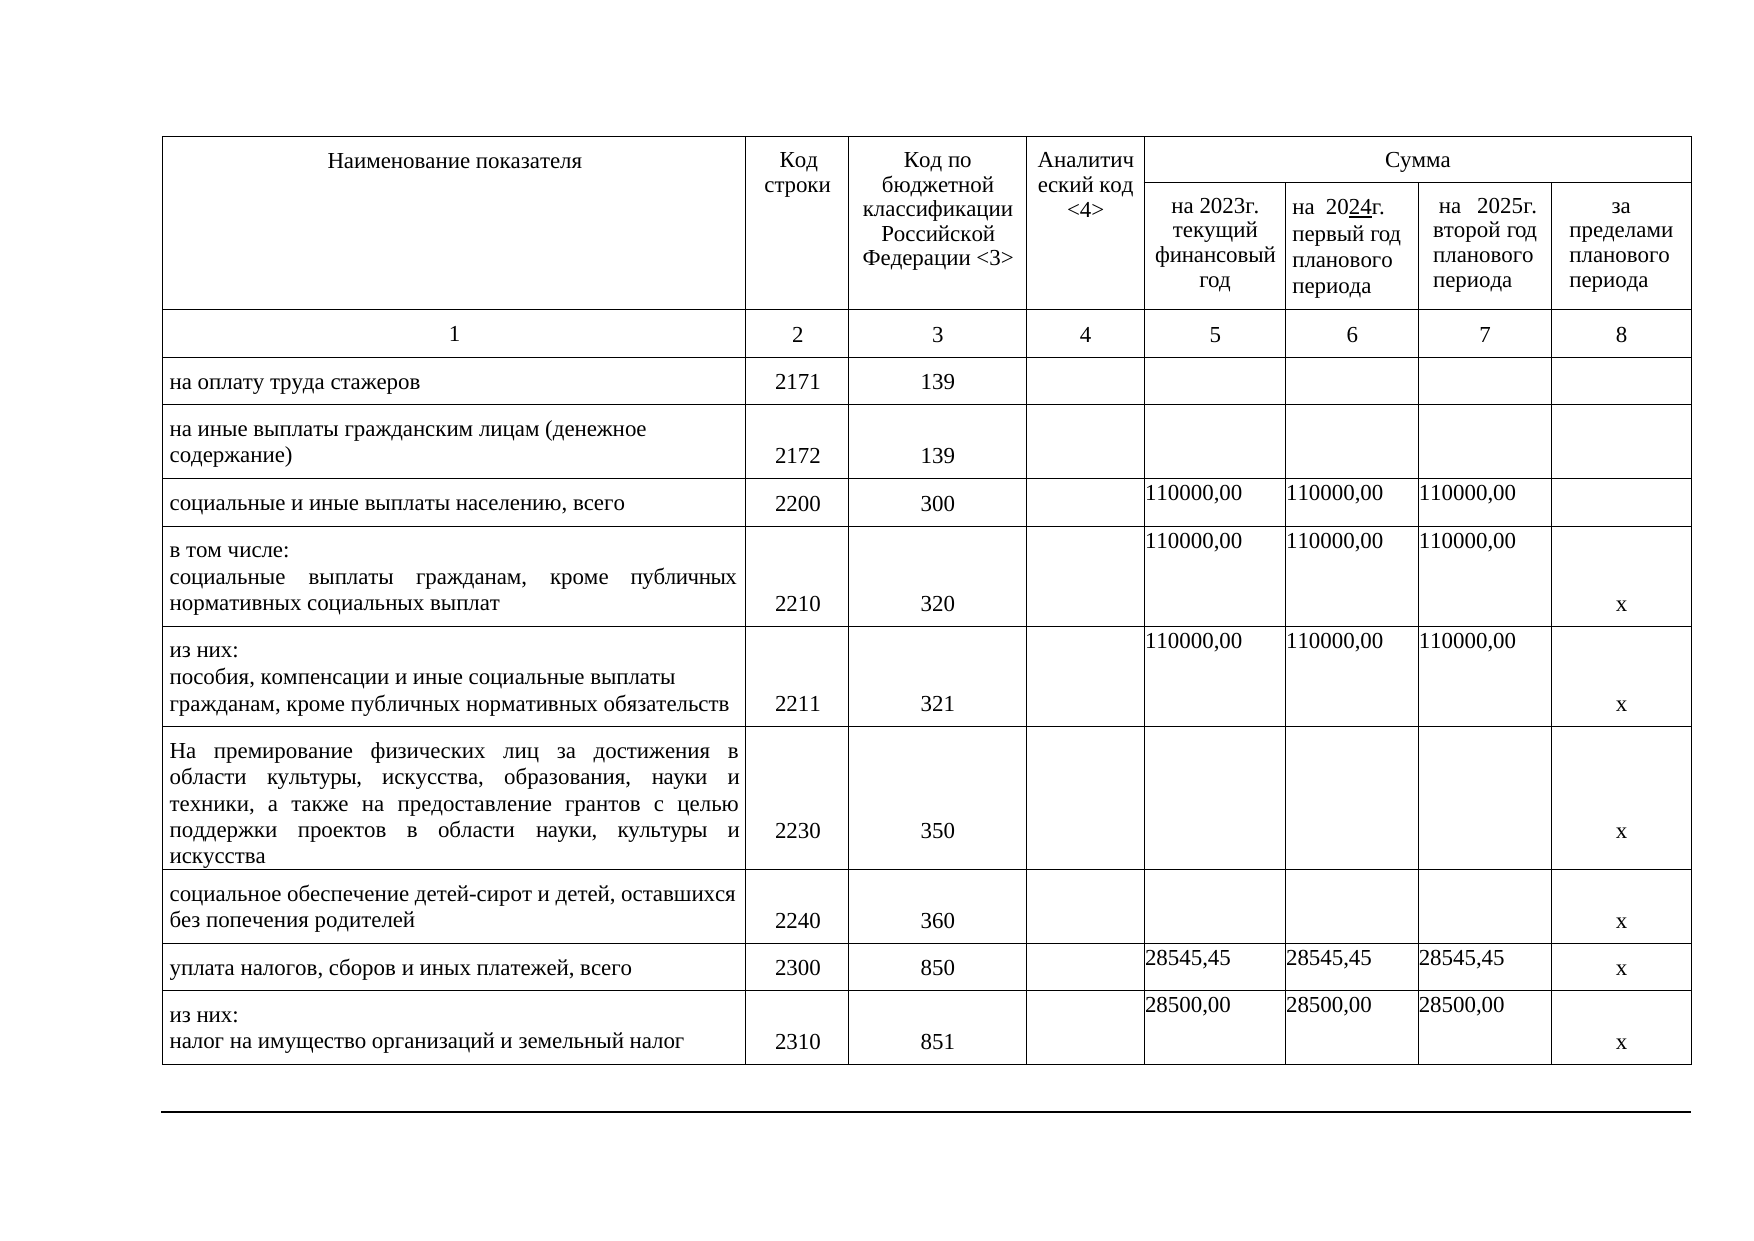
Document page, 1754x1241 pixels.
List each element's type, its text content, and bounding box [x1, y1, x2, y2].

table_cell на иные выплаты гражданским лицам (денежное содержание) [163, 405, 745, 478]
table_cell x [1552, 627, 1691, 726]
table_cell 5 [1145, 310, 1285, 357]
table_cell из них: пособия, компенсации и иные социальные выплаты гражданам, кроме публичных нормативных обязательств [163, 627, 745, 726]
table_cell [1027, 991, 1144, 1064]
table_cell 3 [849, 310, 1026, 357]
table_cell на 2024г. первый год планового периода [1286, 183, 1418, 309]
table_header Аналитический код <4> [1027, 137, 1144, 309]
table_cell 110000,00 [1145, 479, 1285, 526]
table_cell 360 [849, 870, 1026, 943]
table_cell [1027, 405, 1144, 478]
table_cell 321 [849, 627, 1026, 726]
table_cell 7 [1419, 310, 1551, 357]
table_cell 110000,00 [1145, 527, 1285, 626]
table_cell [1027, 727, 1144, 869]
table_cell 28545,45 [1286, 944, 1418, 990]
table_cell на оплату труда стажеров [163, 358, 745, 404]
table_cell [1145, 870, 1285, 943]
table_cell 2310 [746, 991, 848, 1064]
table_cell [1286, 405, 1418, 478]
table_cell 110000,00 [1286, 627, 1418, 726]
table_header Наименование показателя [163, 137, 745, 309]
table_cell 8 [1552, 310, 1691, 357]
table_header Код строки [746, 137, 848, 309]
table_cell социальные и иные выплаты населению, всего [163, 479, 745, 526]
table_header Сумма [1145, 137, 1691, 182]
table_cell [1552, 479, 1691, 526]
table_cell 110000,00 [1286, 479, 1418, 526]
table_cell [1419, 870, 1551, 943]
table_cell 110000,00 [1145, 627, 1285, 726]
table_cell [1145, 727, 1285, 869]
table_cell 2300 [746, 944, 848, 990]
table_cell 28545,45 [1145, 944, 1285, 990]
table_cell за пределами планового периода [1552, 183, 1691, 309]
table_cell 2240 [746, 870, 848, 943]
table_cell На премирование физических лиц за достижения в области культуры, искусства, образования, науки и техники, а также на предоставление грантов с целью поддержки проектов в области науки, культуры и искусства [163, 727, 745, 869]
table_cell x [1552, 991, 1691, 1064]
table_cell [1027, 527, 1144, 626]
table_cell [1552, 405, 1691, 478]
table_cell 851 [849, 991, 1026, 1064]
table_cell [1419, 405, 1551, 478]
table_cell в том числе: социальные выплаты гражданам, кроме публичных нормативных социальных выплат [163, 527, 745, 626]
table_cell 28500,00 [1145, 991, 1285, 1064]
table_header Код по бюджетной классификации Российской Федерации <3> [849, 137, 1026, 309]
table_cell [1419, 358, 1551, 404]
table_cell 139 [849, 358, 1026, 404]
table_cell 2 [746, 310, 848, 357]
table_cell [1286, 870, 1418, 943]
table_cell 2172 [746, 405, 848, 478]
table_cell [1145, 405, 1285, 478]
table_cell 300 [849, 479, 1026, 526]
table_cell [1286, 358, 1418, 404]
table_cell [1027, 944, 1144, 990]
table_cell 850 [849, 944, 1026, 990]
table_cell 28500,00 [1286, 991, 1418, 1064]
table_cell x [1552, 870, 1691, 943]
table_cell [1027, 870, 1144, 943]
table_cell x [1552, 727, 1691, 869]
table_cell 2200 [746, 479, 848, 526]
table_cell x [1552, 944, 1691, 990]
table_cell 110000,00 [1419, 479, 1551, 526]
table_cell 6 [1286, 310, 1418, 357]
table_cell [1552, 358, 1691, 404]
table_cell 2171 [746, 358, 848, 404]
table_cell [1027, 479, 1144, 526]
table_cell на 2023г. текущий финансовый год [1145, 183, 1285, 309]
table_cell 2230 [746, 727, 848, 869]
table_cell 110000,00 [1286, 527, 1418, 626]
table_cell [1027, 627, 1144, 726]
table_cell на 2025г. второй год планового периода [1419, 183, 1551, 309]
table_cell [1419, 727, 1551, 869]
table_cell 1 [163, 310, 745, 357]
table_cell [1145, 358, 1285, 404]
table_cell 139 [849, 405, 1026, 478]
table_cell 350 [849, 727, 1026, 869]
table_cell уплата налогов, сборов и иных платежей, всего [163, 944, 745, 990]
table_cell 2211 [746, 627, 848, 726]
table_cell [1027, 358, 1144, 404]
table_cell социальное обеспечение детей-сирот и детей, оставшихся без попечения родителей [163, 870, 745, 943]
table_cell 28545,45 [1419, 944, 1551, 990]
table_cell 320 [849, 527, 1026, 626]
table_cell x [1552, 527, 1691, 626]
table_cell 2210 [746, 527, 848, 626]
table_cell 28500,00 [1419, 991, 1551, 1064]
table_cell 4 [1027, 310, 1144, 357]
table_cell 110000,00 [1419, 527, 1551, 626]
table_cell из них: налог на имущество организаций и земельный налог [163, 991, 745, 1064]
table_cell 110000,00 [1419, 627, 1551, 726]
table_cell [1286, 727, 1418, 869]
